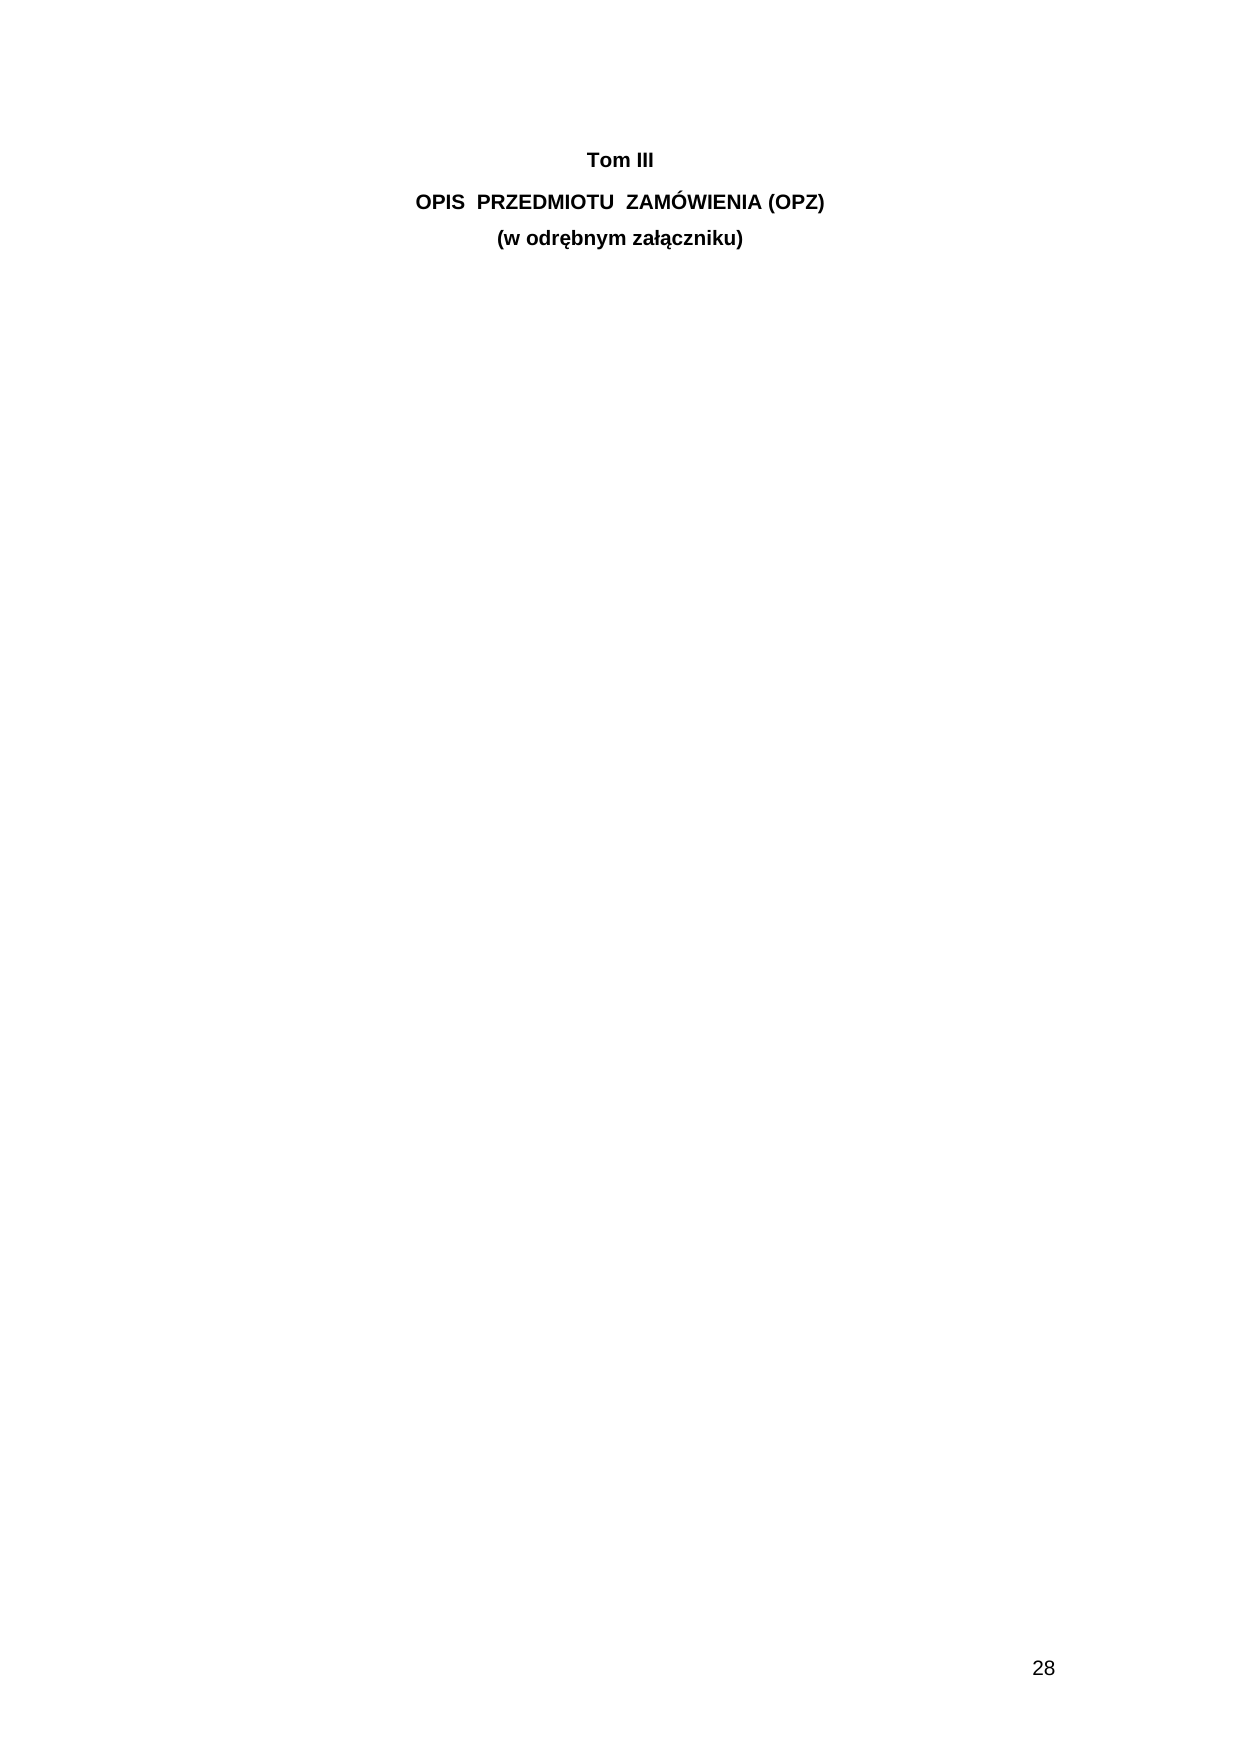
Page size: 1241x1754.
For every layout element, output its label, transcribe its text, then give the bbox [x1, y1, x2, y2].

text Tom III [148, 148, 1092, 172]
text (w odrębnym załączniku) [148, 226, 1092, 250]
text OPIS PRZEDMIOTU ZAMÓWIENIA (OPZ) [148, 190, 1092, 214]
